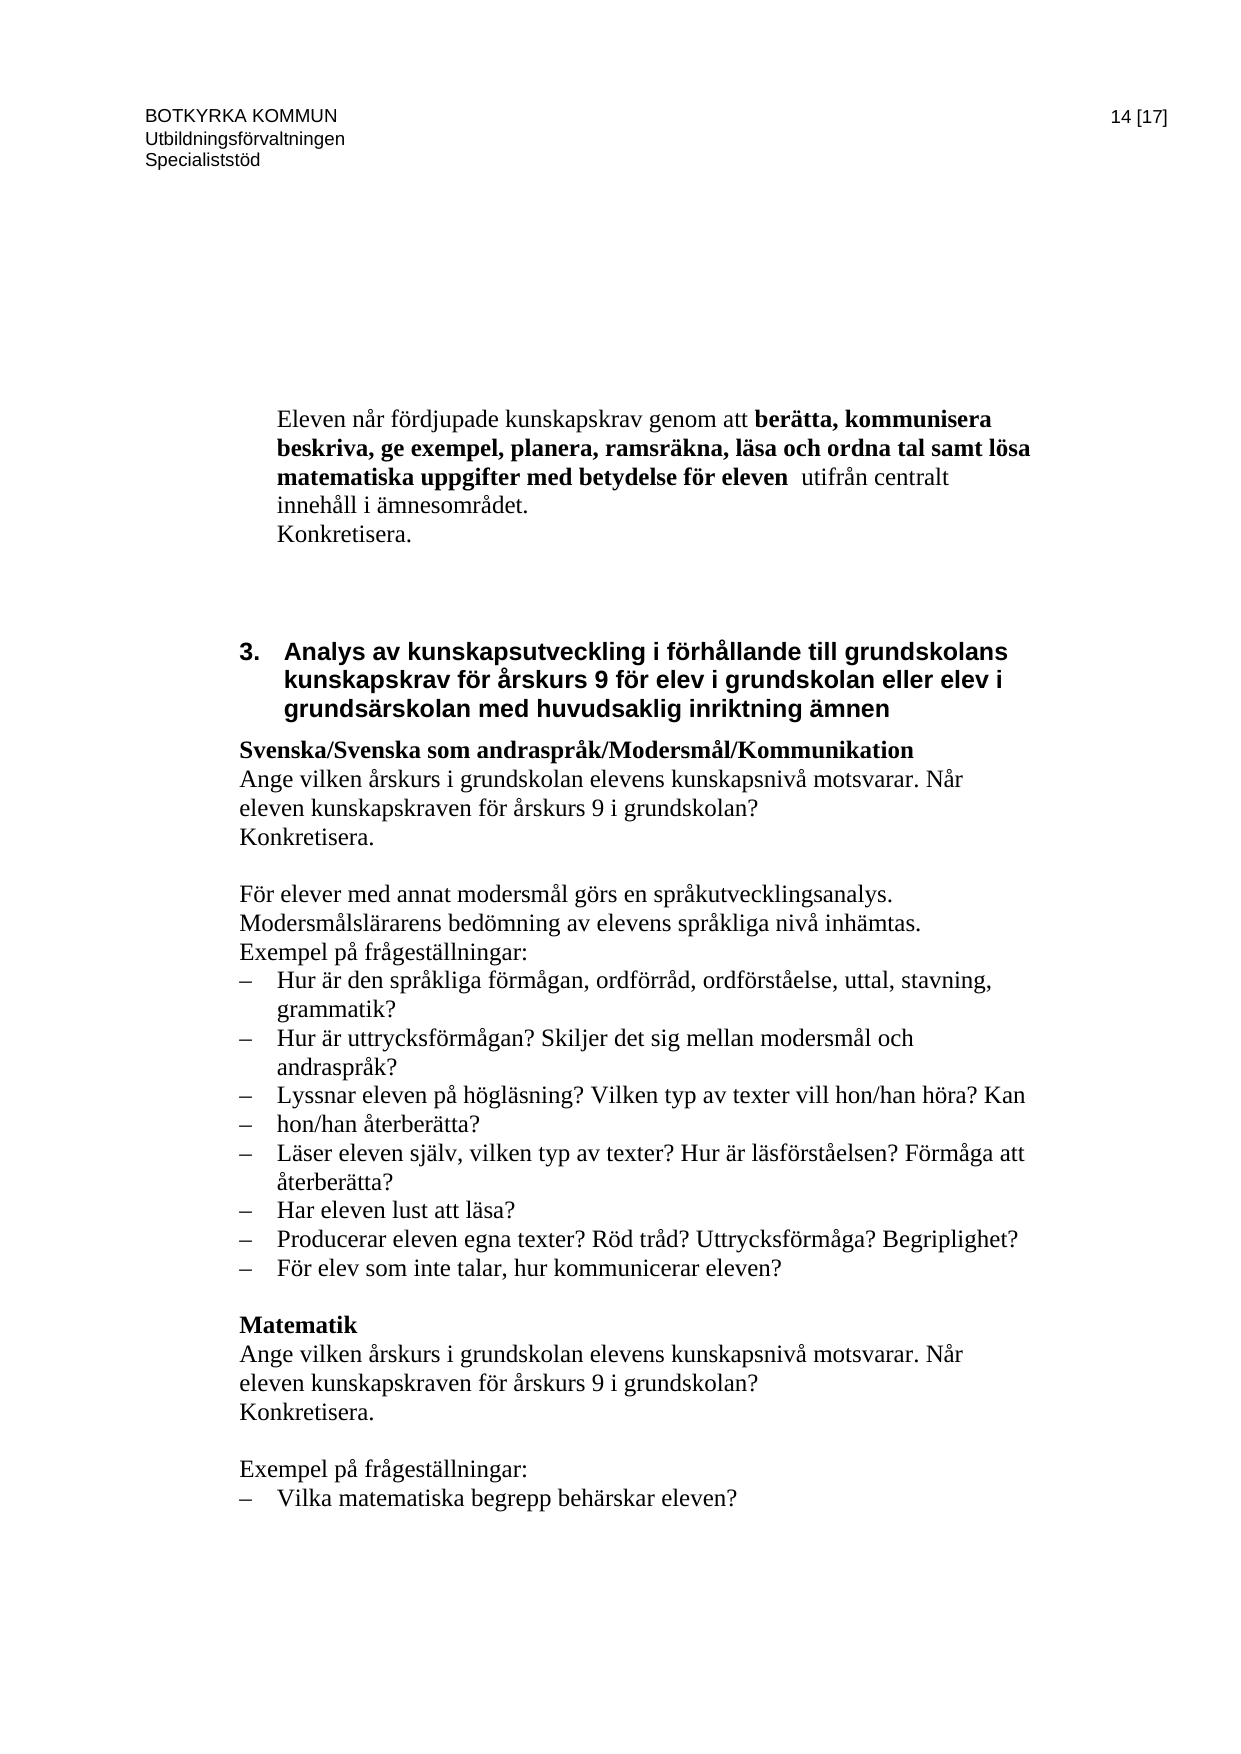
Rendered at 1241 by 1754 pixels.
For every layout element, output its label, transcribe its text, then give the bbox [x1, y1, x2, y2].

text Eleven når fördjupade kunskapskrav genom att berätta, kommunisera beskriva, ge exempel, planera, ramsräkna, läsa och ordna tal samt lösa matematiska uppgifter med betydelse för eleven utifrån centralt innehåll i ämnesområdet. [277, 404, 1033, 519]
list För elev som inte talar, hur kommunicerar eleven? [239, 1253, 1033, 1282]
text Konkretisera. [239, 1397, 1033, 1425]
text För elever med annat modersmål görs en språkutvecklingsanalys. Modersmålslärarens bedömning av elevens språkliga nivå inhämtas. [239, 879, 1033, 937]
list Vilka matematiska begrepp behärskar eleven? [239, 1483, 1033, 1512]
list Läser eleven själv, vilken typ av texter? Hur är läsförståelsen? Förmåga att återberätta? [239, 1138, 1053, 1195]
text 3. Analys av kunskapsutveckling i förhållande till grundskolans kunskapskrav för årskurs 9 för elev i grundskolan eller elev i grundsärskolan med huvudsaklig inriktning ämnen [239, 637, 1033, 723]
text Matematik [239, 1310, 1033, 1339]
text Svenska/Svenska som andraspråk/Modersmål/Kommunikation [239, 735, 1033, 764]
list Producerar eleven egna texter? Röd tråd? Uttrycksförmåga? Begriplighet? [239, 1224, 1033, 1253]
text Konkretisera. [239, 519, 1033, 548]
text Exempel på frågeställningar: [239, 937, 1033, 965]
list Har eleven lust att läsa? [239, 1195, 1033, 1224]
list Lyssnar eleven på högläsning? Vilken typ av texter vill hon/han höra? Kan [239, 1080, 1033, 1109]
text Ange vilken årskurs i grundskolan elevens kunskapsnivå motsvarar. Når eleven kunskapskraven för årskurs 9 i grundskolan? [239, 1339, 1033, 1397]
list hon/han återberätta? [239, 1109, 1033, 1138]
text Exempel på frågeställningar: [239, 1454, 1033, 1483]
list Hur är den språkliga förmågan, ordförråd, ordförståelse, uttal, stavning, grammatik? [239, 965, 1066, 1023]
text Ange vilken årskurs i grundskolan elevens kunskapsnivå motsvarar. Når eleven kunskapskraven för årskurs 9 i grundskolan? [239, 764, 1033, 822]
text Konkretisera. [239, 822, 1033, 850]
list Hur är uttrycksförmågan? Skiljer det sig mellan modersmål och andraspråk? [239, 1023, 1033, 1080]
